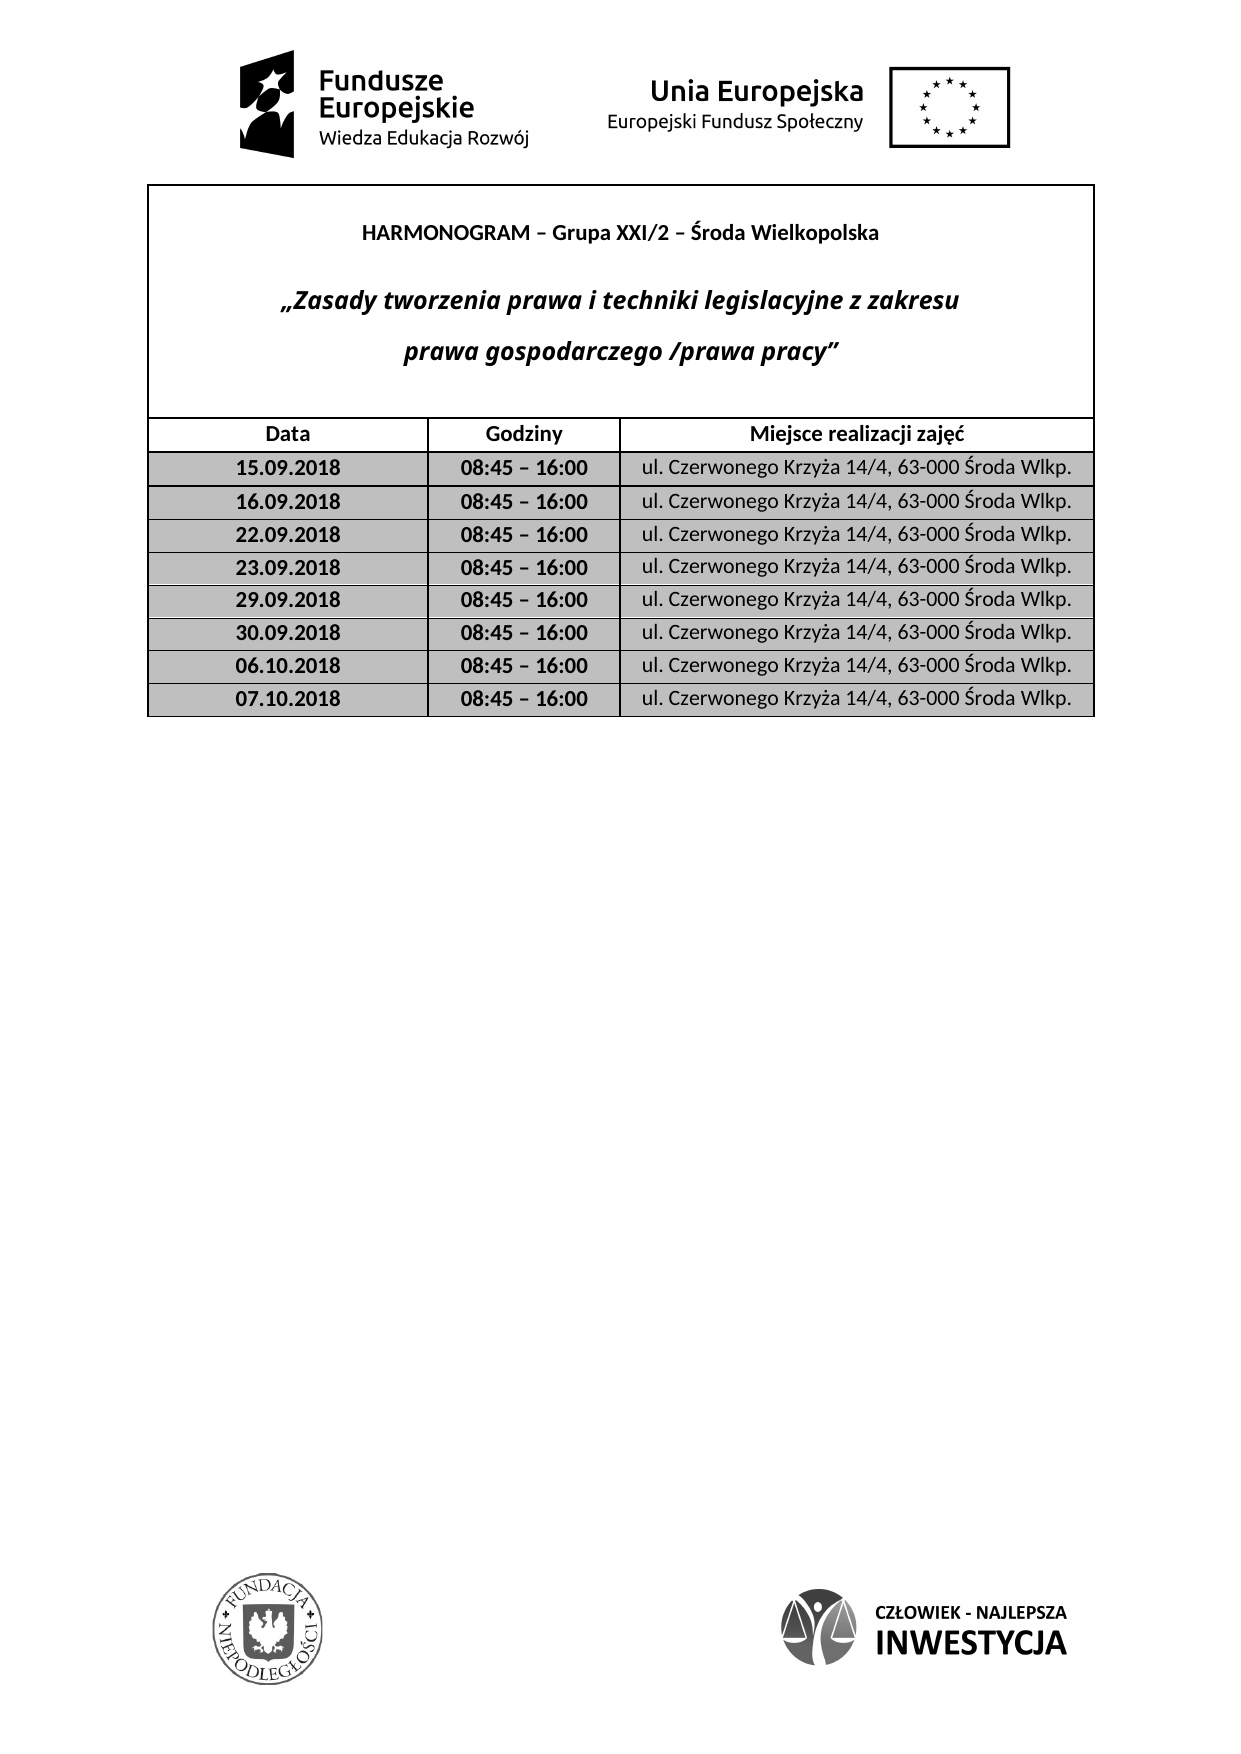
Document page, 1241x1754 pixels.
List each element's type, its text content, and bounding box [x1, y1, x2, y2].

table_cell 29.09.2018 [149, 586, 427, 617]
table_cell ul. Czerwonego Krzyża 14/4, 63-000 Środa Wlkp. [621, 651, 1093, 683]
table_cell ul. Czerwonego Krzyża 14/4, 63-000 Środa Wlkp. [621, 487, 1093, 519]
table_cell 15.09.2018 [149, 453, 427, 485]
table_header HARMONOGRAM – Grupa XXI/2 – Środa Wielkopolska „Zasady tworzenia prawa i techniki legislacyjne z zakresu prawa gospodarczego /prawa pracy” [149, 186, 1093, 417]
table_cell ul. Czerwonego Krzyża 14/4, 63-000 Środa Wlkp. [621, 520, 1093, 552]
table_cell 06.10.2018 [149, 651, 427, 683]
table_cell ul. Czerwonego Krzyża 14/4, 63-000 Środa Wlkp. [621, 684, 1093, 716]
table_cell 07.10.2018 [149, 684, 427, 716]
table_cell ul. Czerwonego Krzyża 14/4, 63-000 Środa Wlkp. [621, 453, 1093, 485]
table_cell ul. Czerwonego Krzyża 14/4, 63-000 Środa Wlkp. [621, 553, 1093, 584]
table_cell 08:45 – 16:00 [429, 651, 619, 683]
table_cell ul. Czerwonego Krzyża 14/4, 63-000 Środa Wlkp. [621, 586, 1093, 617]
table_cell Data [149, 419, 427, 451]
table_cell 16.09.2018 [149, 487, 427, 519]
table_cell 30.09.2018 [149, 619, 427, 650]
table_cell 08:45 – 16:00 [429, 520, 619, 552]
picture [213, 23, 1037, 184]
table_cell 08:45 – 16:00 [429, 684, 619, 716]
picture [212, 1573, 323, 1685]
table_cell 22.09.2018 [149, 520, 427, 552]
table_cell Godziny [429, 419, 619, 451]
table_cell 23.09.2018 [149, 553, 427, 584]
picture [775, 1586, 1073, 1668]
table_cell 08:45 – 16:00 [429, 619, 619, 650]
table_cell Miejsce realizacji zajęć [621, 419, 1093, 451]
table_cell 08:45 – 16:00 [429, 453, 619, 485]
table_cell 08:45 – 16:00 [429, 553, 619, 584]
table_cell 08:45 – 16:00 [429, 487, 619, 519]
table_cell ul. Czerwonego Krzyża 14/4, 63-000 Środa Wlkp. [621, 619, 1093, 650]
table_cell 08:45 – 16:00 [429, 586, 619, 617]
